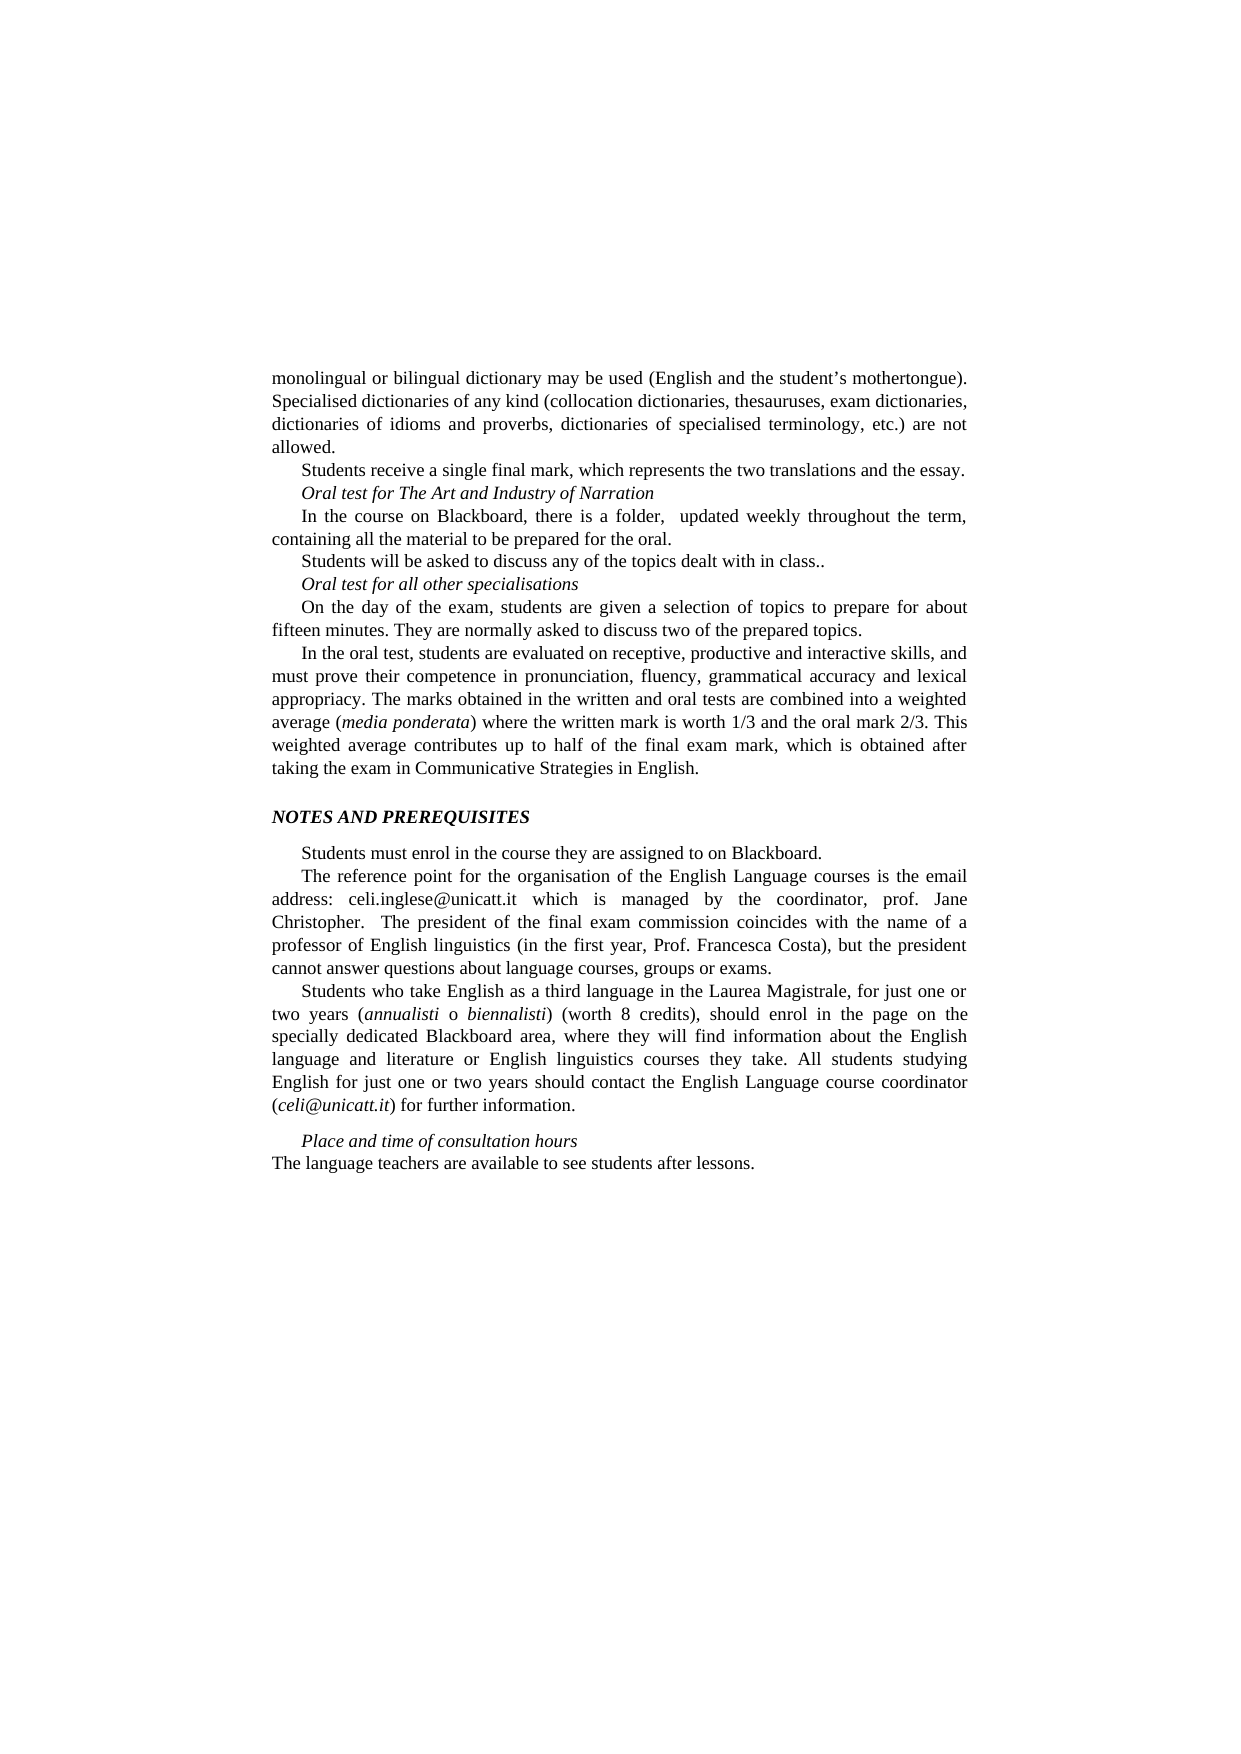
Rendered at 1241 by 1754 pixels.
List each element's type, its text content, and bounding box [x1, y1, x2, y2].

text In the course on Blackboard, there is a folder, updated weekly throughout the term, containing all the material to be prepared for the oral. [272, 504, 968, 549]
text On the day of the exam, students are given a selection of topics to prepare for about fifteen minutes. They are normally asked to discuss two of the prepared topics. [272, 595, 968, 641]
text Students who take English as a third language in the Laurea Magistrale, for just one or two years (annualisti o biennalisti) (worth 8 credits), should enrol in the page on the specially dedicated Blackboard area, where they will find information about the English language and literature or English linguistics courses they take. All students studying English for just one or two years should contact the English Language course coordinator (celi@unicatt.it) for further information. [272, 979, 968, 1116]
text Students must enrol in the course they are assigned to on Blackboard. [272, 841, 968, 864]
text The reference point for the organisation of the English Language courses is the email address: celi.inglese@unicatt.it which is managed by the coordinator, prof. Jane Christopher. The president of the final exam commission coincides with the name of a professor of English linguistics (in the first year, Prof. Francesca Costa), but the president cannot answer questions about language courses, groups or exams. [272, 864, 968, 979]
text Oral test for all other specialisations [272, 572, 968, 595]
text Place and time of consultation hours [272, 1129, 968, 1152]
text Students receive a single final mark, which represents the two translations and the essay. [272, 458, 968, 481]
text Oral test for The Art and Industry of Narration [272, 481, 968, 504]
text The language teachers are available to see students after lessons. [272, 1152, 968, 1173]
text Students will be asked to discuss any of the topics dealt with in class.. [272, 549, 968, 572]
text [272, 366, 968, 458]
text NOTES AND PREREQUISITES [272, 804, 968, 829]
text In the oral test, students are evaluated on receptive, productive and interactive skills, and must prove their competence in pronunciation, fluency, grammatical accuracy and lexical appropriacy. The marks obtained in the written and oral tests are combined into a weighted average (media ponderata) where the written mark is worth 1/3 and the oral mark 2/3. This weighted average contributes up to half of the final exam mark, which is obtained after taking the exam in Communicative Strategies in English. [272, 641, 968, 779]
